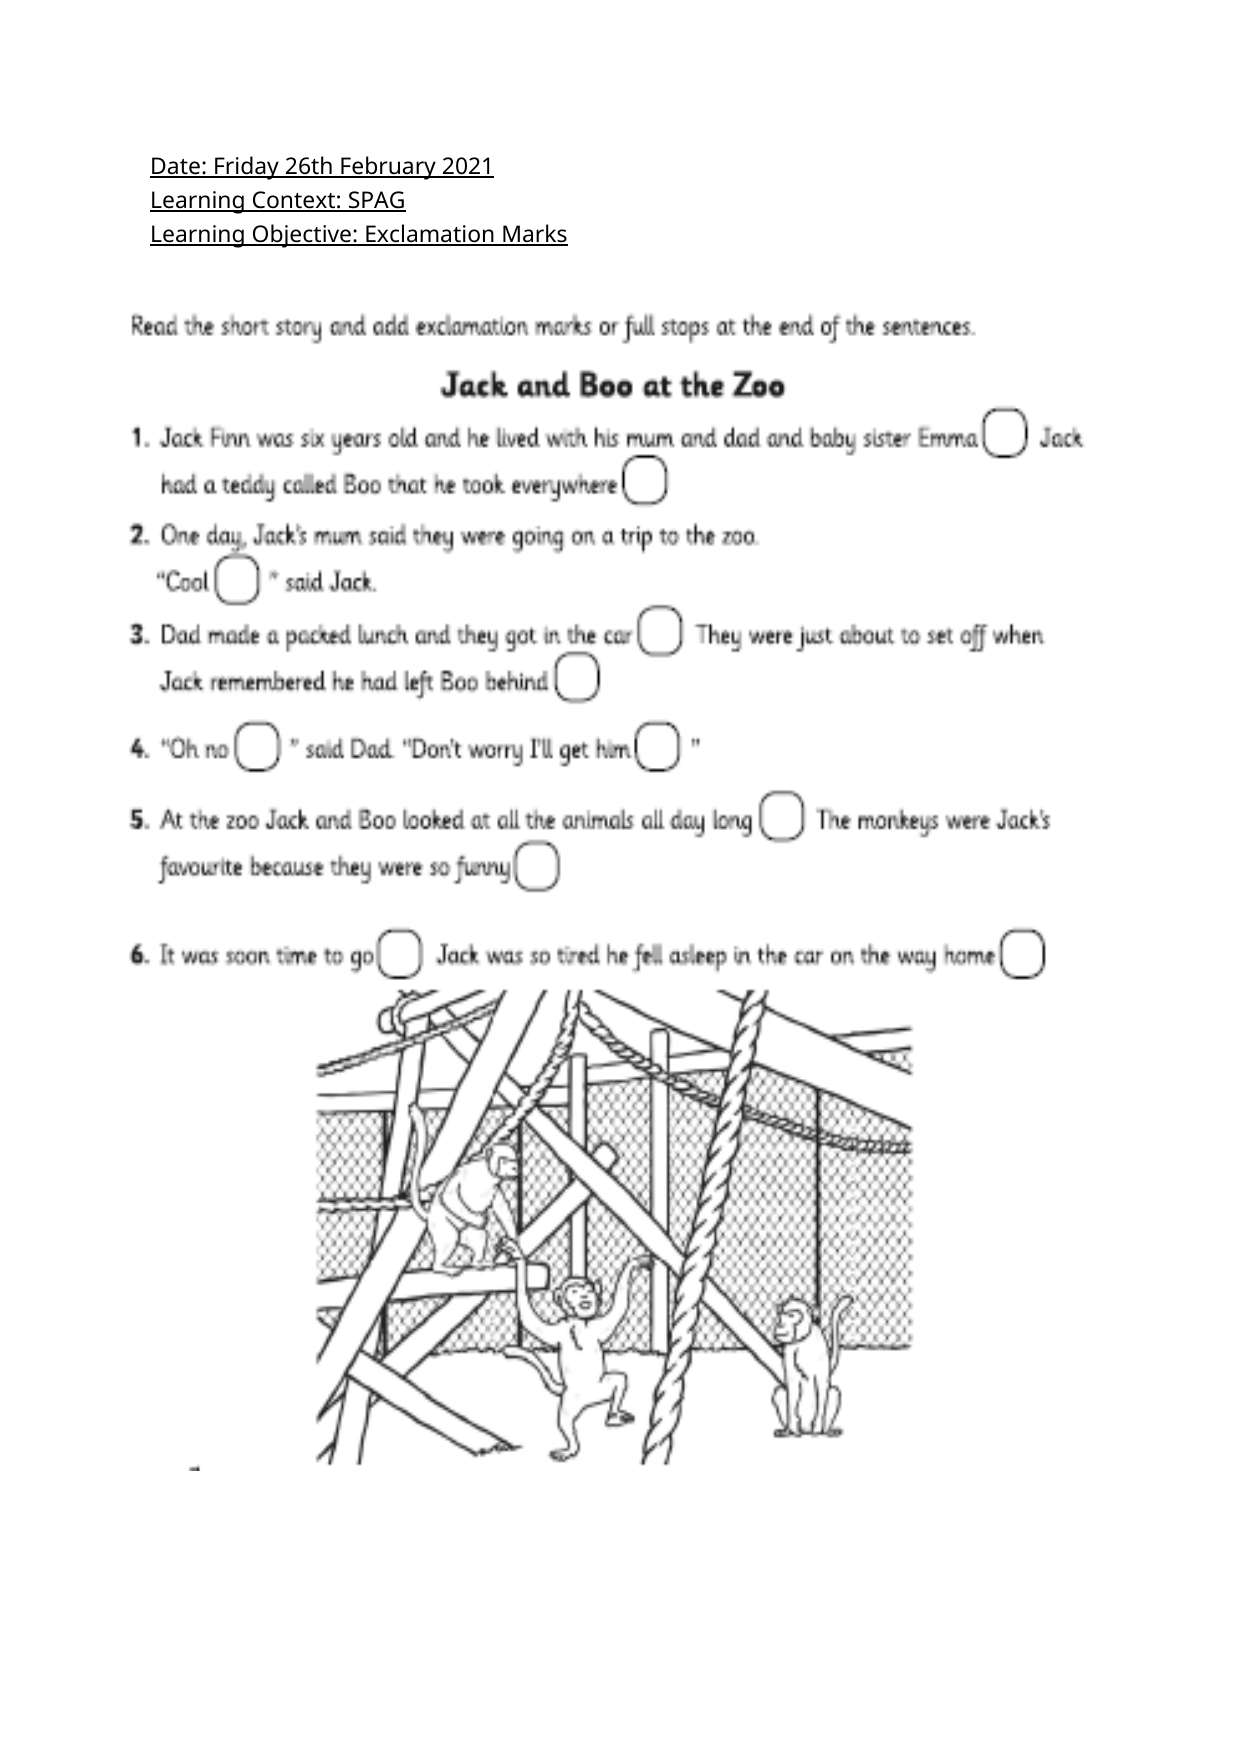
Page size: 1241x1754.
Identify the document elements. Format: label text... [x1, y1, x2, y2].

picture [113, 306, 1103, 1468]
text Date: Friday 26th February 2021 Learning Context: SPAG Learning Objective: Exclamation Marks [150, 150, 1090, 249]
